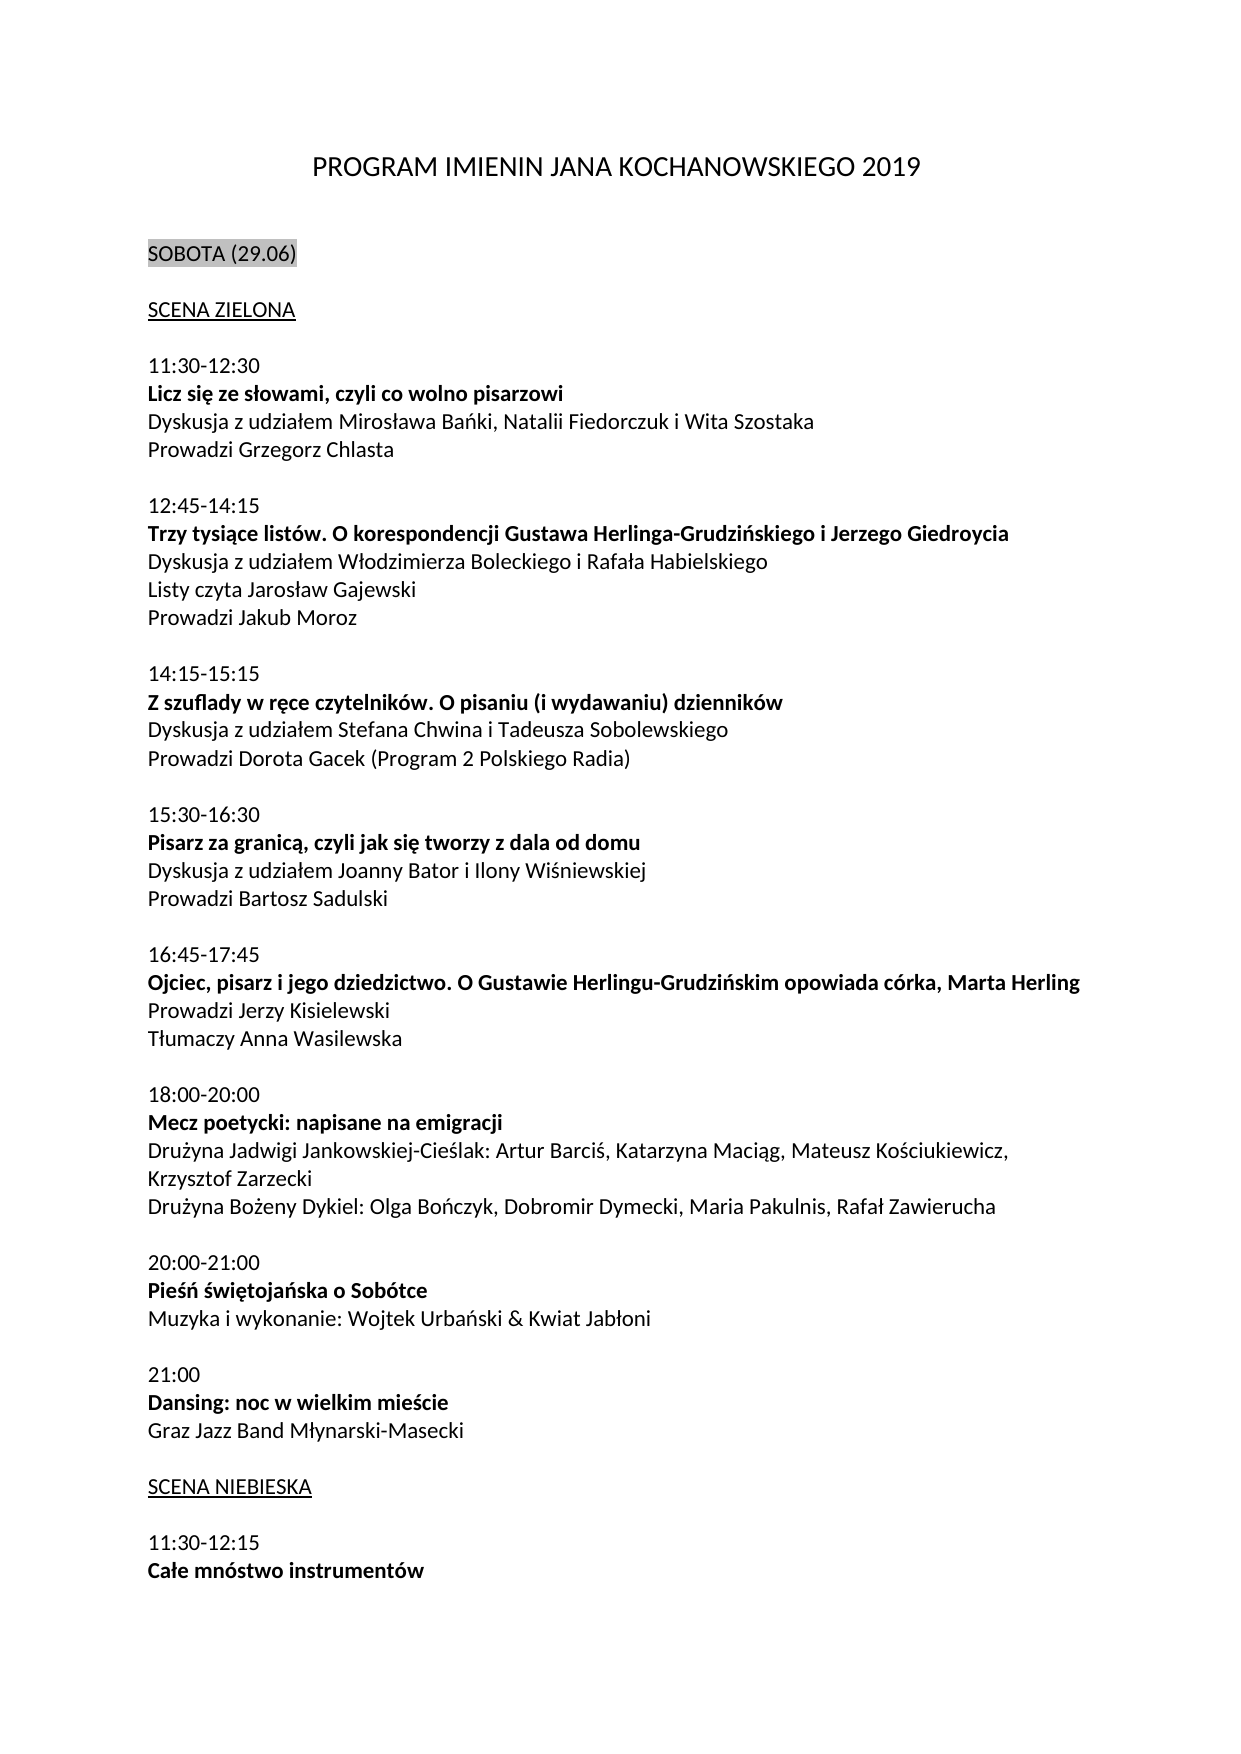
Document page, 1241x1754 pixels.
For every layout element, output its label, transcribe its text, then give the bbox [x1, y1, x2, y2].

text SOBOTA (29.06) SCENA ZIELONA 11:30-12:30 Licz się ze słowami, czyli co wolno pisarzowi Dyskusja z udziałem Mirosława Bańki, Natalii Fiedorczuk i Wita Szostaka Prowadzi Grzegorz Chlasta [148, 211, 1093, 463]
text 14:15-15:15 Z szuflady w ręce czytelników. O pisaniu (i wydawaniu) dzienników Dyskusja z udziałem Stefana Chwina i Tadeusza Sobolewskiego Prowadzi Dorota Gacek (Program 2 Polskiego Radia) 15:30-16:30 Pisarz za granicą, czyli jak się tworzy z dala od domu Dyskusja z udziałem Joanny Bator i Ilony Wiśniewskiej Prowadzi Bartosz Sadulski 16:45-17:45 Ojciec, pisarz i jego dziedzictwo. O Gustawie Herlingu-Grudzińskim opowiada córka, Marta Herling Prowadzi Jerzy Kisielewski Tłumaczy Anna Wasilewska 18:00-20:00 Mecz poetycki: napisane na emigracji Drużyna Jadwigi Jankowskiej-Cieślak: Artur Barciś, Katarzyna Maciąg, Mateusz Kościukiewicz, Krzysztof Zarzecki [148, 632, 1093, 1192]
text PROGRAM IMIENIN JANA KOCHANOWSKIEGO 2019 [148, 148, 1093, 211]
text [148, 1192, 1093, 1584]
text 12:45-14:15 Trzy tysiące listów. O korespondencji Gustawa Herlinga-Grudzińskiego i Jerzego Giedroycia Dyskusja z udziałem Włodzimierza Boleckiego i Rafała Habielskiego Listy czyta Jarosław Gajewski Prowadzi Jakub Moroz [148, 463, 1093, 632]
